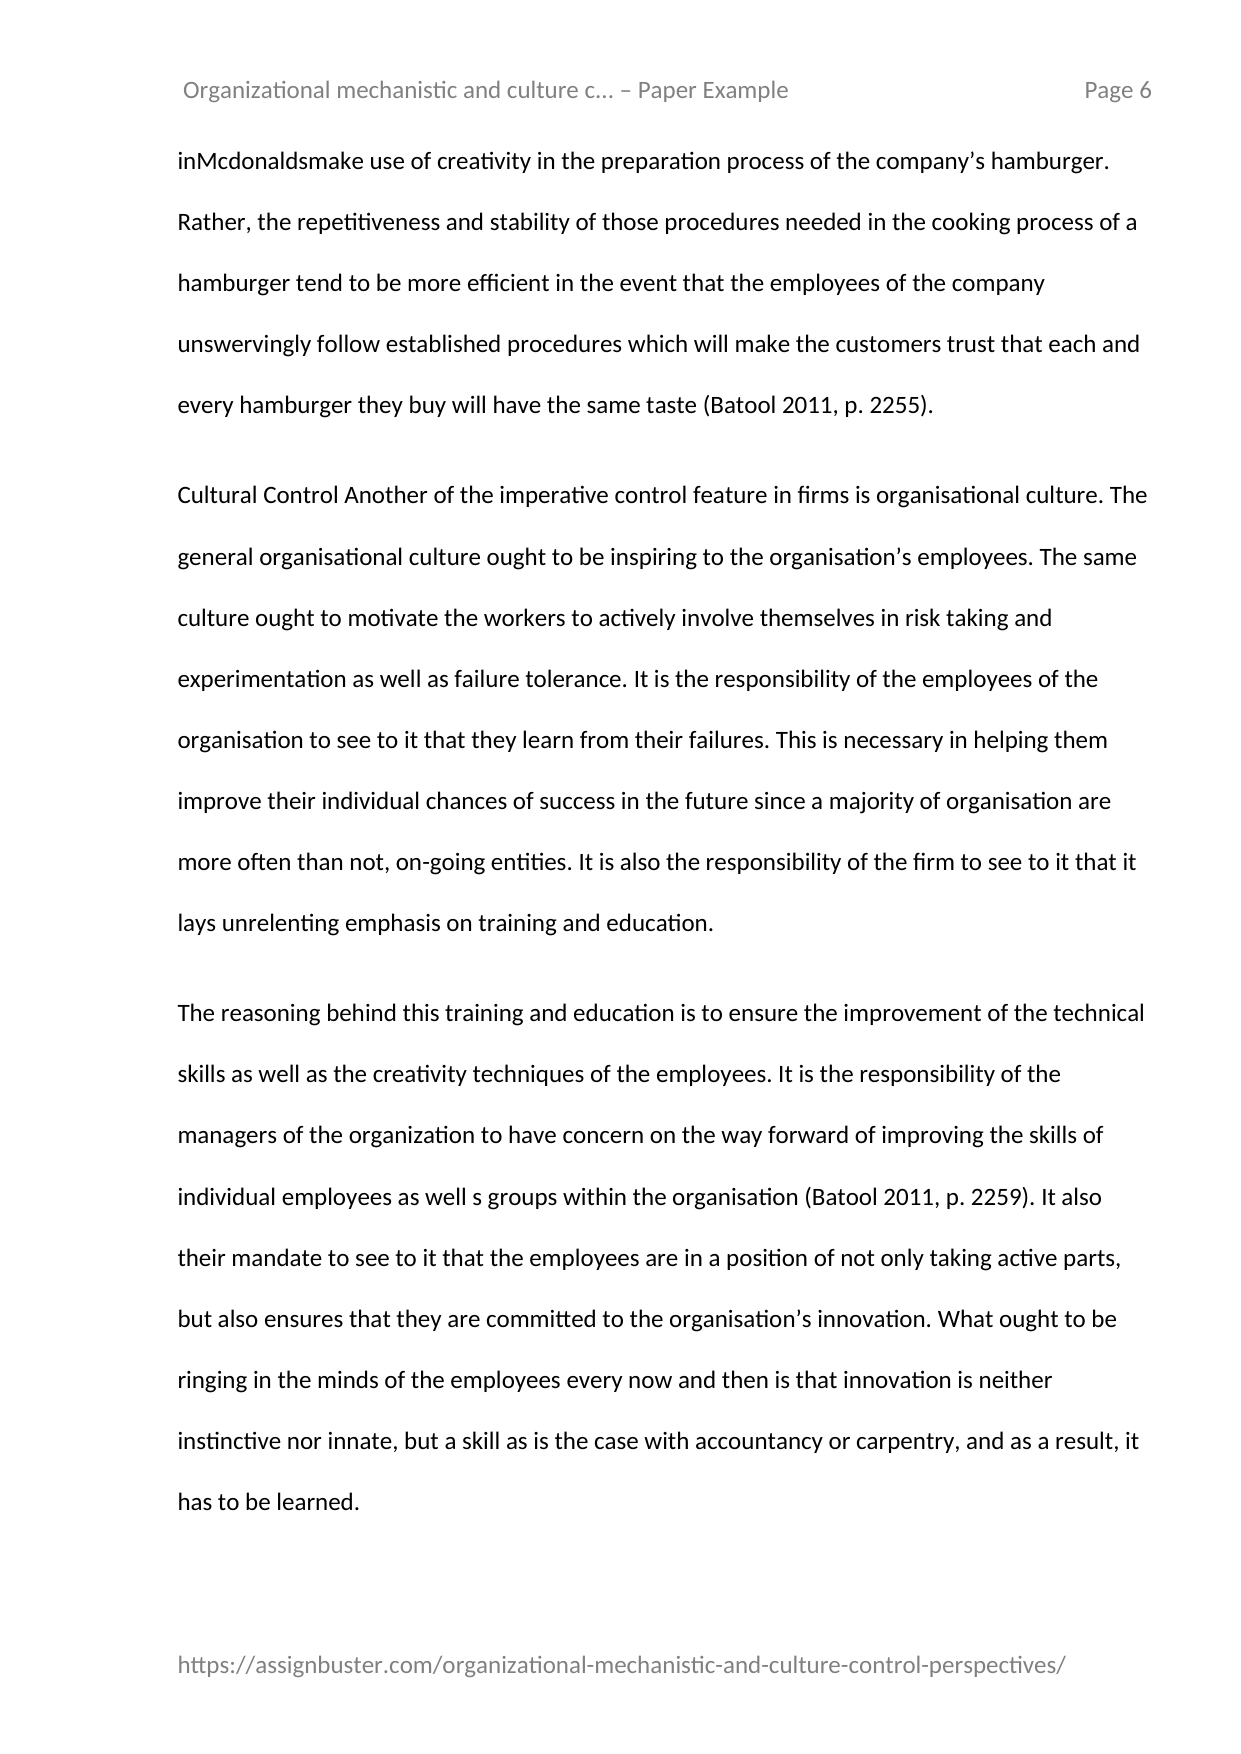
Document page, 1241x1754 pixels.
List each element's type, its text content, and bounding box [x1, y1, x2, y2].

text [177, 145, 1152, 420]
text The reasoning behind this training and education is to ensure the improvement of the technical skills as well as the creativity techniques of the employees. It is the responsibility of the managers of the organization to have concern on the way forward of improving the skills of individual employees as well s groups within the organisation (Batool 2011, p. 2259). It also their mandate to see to it that the employees are in a position of not only taking active parts, but also ensures that they are committed to the organisation’s innovation. What ought to be ringing in the minds of the employees every now and then is that innovation is neither instinctive nor innate, but a skill as is the case with accountancy or carpentry, and as a result, it has to be learned. [177, 997, 1152, 1516]
text Cultural Control Another of the imperative control feature in firms is organisational culture. The general organisational culture ought to be inspiring to the organisation’s employees. The same culture ought to motivate the workers to actively involve themselves in risk taking and experimentation as well as failure tolerance. It is the responsibility of the employees of the organisation to see to it that they learn from their failures. This is necessary in helping them improve their individual chances of success in the future since a majority of organisation are more often than not, on-going entities. It is also the responsibility of the firm to see to it that it lays unrelenting emphasis on training and education. [177, 480, 1152, 937]
